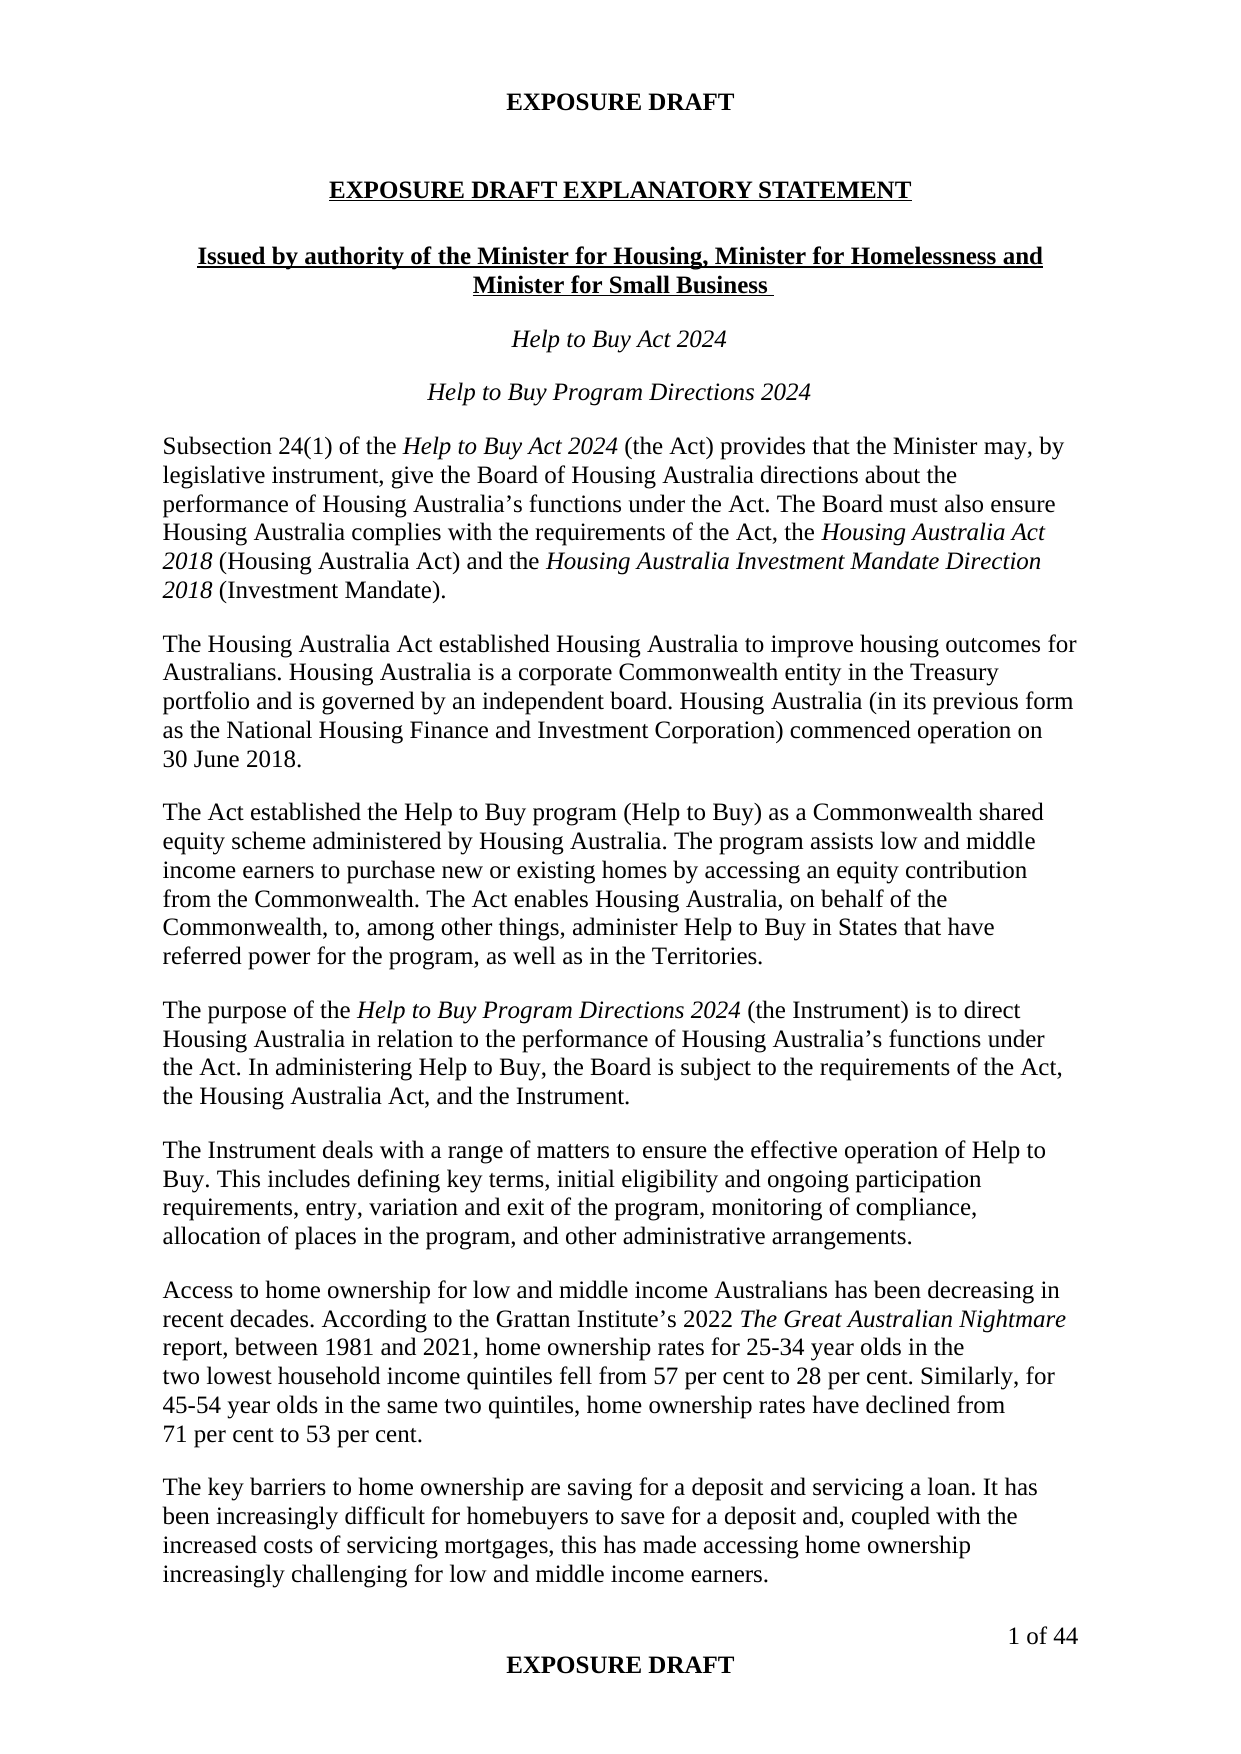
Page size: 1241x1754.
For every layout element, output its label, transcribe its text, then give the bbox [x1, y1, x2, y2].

text Access to home ownership for low and middle income Australians has been decreasing in recent decades. According to the Grattan Institute’s 2022 The Great Australian Nightmare report, between 1981 and 2021, home ownership rates for 25-34 year olds in the two lowest household income quintiles fell from 57 per cent to 28 per cent. Similarly, for 45-54 year olds in the same two quintiles, home ownership rates have declined from 71 per cent to 53 per cent. [162, 1275, 1078, 1447]
subtitle Issued by authority of [162, 241, 1078, 299]
text The Act established the Help to Buy program (Help to Buy) as a Commonwealth shared equity scheme administered by Housing Australia. The program assists low and middle income earners to purchase new or existing homes by accessing an equity contribution from the Commonwealth. The Act enables Housing Australia, on behalf of the Commonwealth, to, among other things, administer Help to Buy in States that have referred power for the program, as well as in the Territories. [162, 797, 1078, 970]
subtitle EXPOSURE DRAFT EXPLANATORY STATEMENT [162, 175, 1078, 204]
text Help to Buy Program Directions 2024 [162, 377, 1078, 406]
text The key barriers to home ownership are saving for a deposit and servicing a loan. It has been increasingly difficult for homebuyers to save for a deposit and, coupled with the increased costs of servicing mortgages, this has made accessing home ownership increasingly challenging for low and middle income earners. [162, 1472, 1078, 1587]
text The purpose of the Help to Buy Program Directions 2024 (the Instrument) is to direct Housing Australia in relation to the performance of Housing Australia’s functions under the Act. In administering Help to Buy, the Board is subject to the requirements of the Act, the Housing Australia Act, and the Instrument. [162, 995, 1078, 1110]
text Subsection 24(1) of the Help to Buy Act 2024 (the Act) provides that the Minister may, by legislative instrument, give the Board of Housing Australia directions about the performance of Housing Australia’s functions under the Act. The Board must also ensure Housing Australia complies with the requirements of the Act, the Housing Australia Act 2018 (Housing Australia Act) and the Housing Australia Investment Mandate Direction 2018 (Investment Mandate). [162, 431, 1078, 604]
text The Instrument deals with a range of matters to ensure the effective operation of Help to Buy. This includes defining key terms, initial eligibility and ongoing participation requirements, entry, variation and exit of the program, monitoring of compliance, allocation of places in the program, and other administrative arrangements. [162, 1135, 1078, 1250]
text Help to Buy Act 2024 [162, 324, 1078, 352]
text The Housing Australia Act established Housing Australia to improve housing outcomes for Australians. Housing Australia is a corporate Commonwealth entity in the Treasury portfolio and is governed by an independent board. Housing Australia (in its previous form as the National Housing Finance and Investment Corporation) commenced operation on 30 June 2018. [162, 629, 1078, 772]
